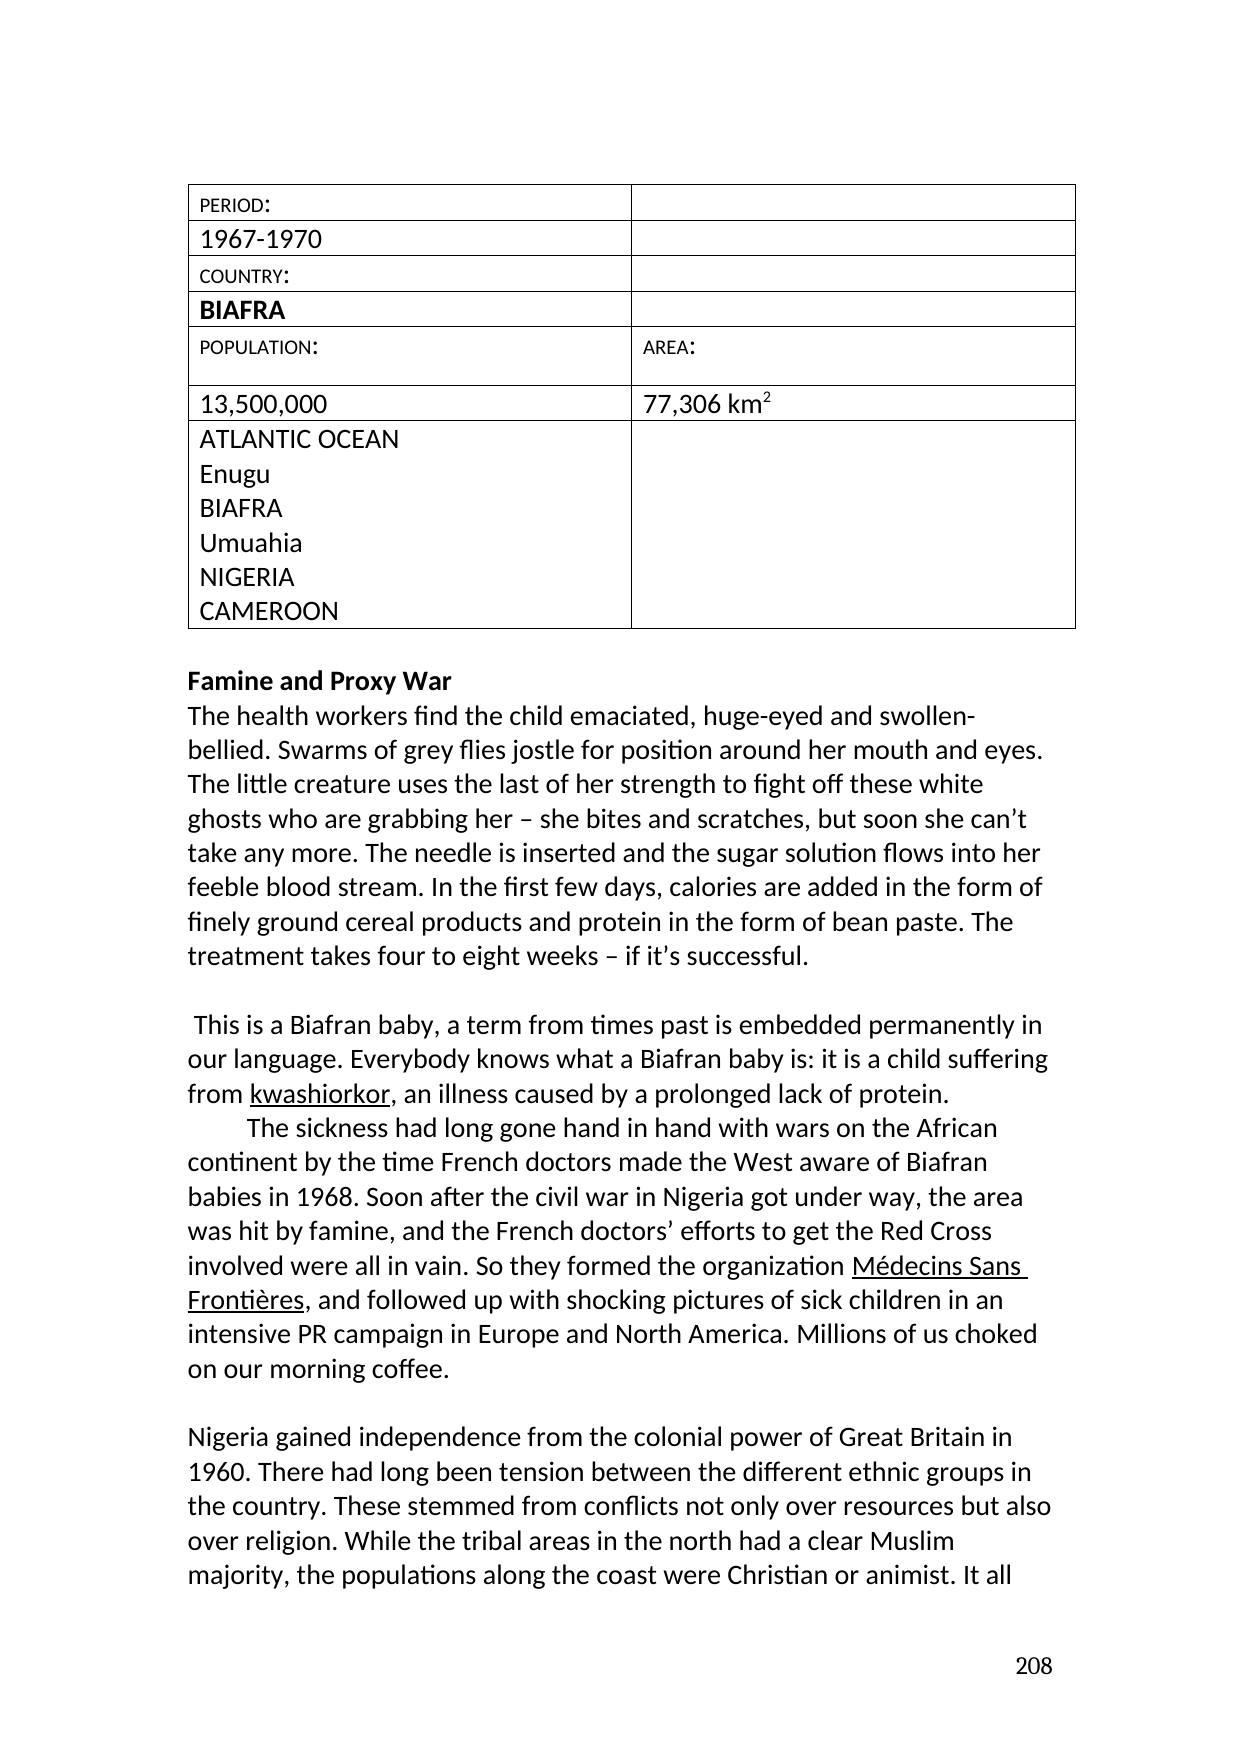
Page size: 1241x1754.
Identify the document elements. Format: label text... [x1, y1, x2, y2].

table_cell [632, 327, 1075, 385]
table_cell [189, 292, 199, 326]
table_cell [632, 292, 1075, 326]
text This is a Biafran baby, a term from times past is embedded permanently in our language. Everybody knows what a Biafran baby is: it is a child suffering from kwashiorkor, an illness caused by a prolonged lack of protein. [187, 1007, 1053, 1110]
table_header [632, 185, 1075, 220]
text The sickness had long gone hand in hand with wars on the African continent by the time French doctors made the West aware of Biafran babies in 1968. Soon after the civil war in Nigeria got under way, the area was hit by famine, and the French doctors’ efforts to get the Red Cross involved were all in vain. So they formed the organization Médecins Sans Frontières, and followed up with shocking pictures of sick children in an intensive PR campaign in Europe and North America. Millions of us choked on our morning coffee. [187, 1110, 1053, 1385]
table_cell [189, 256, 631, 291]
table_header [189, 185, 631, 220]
text The health workers find the child emaciated, huge-eyed and swollen-bellied. Swarms of grey flies jostle for position around her mouth and eyes. The little creature uses the last of her strength to fight off these white ghosts who are grabbing her – she bites and scratches, but soon she can’t take any more. The needle is inserted and the sugar solution flows into her feeble blood stream. In the first few days, calories are added in the form of finely ground cereal products and protein in the form of bean paste. The treatment takes four to eight weeks – if it’s successful. [187, 697, 1053, 972]
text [187, 1419, 1053, 1591]
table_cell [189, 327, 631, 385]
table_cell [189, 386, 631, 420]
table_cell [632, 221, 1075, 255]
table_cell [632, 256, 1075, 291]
text Famine and Proxy War [187, 663, 1053, 697]
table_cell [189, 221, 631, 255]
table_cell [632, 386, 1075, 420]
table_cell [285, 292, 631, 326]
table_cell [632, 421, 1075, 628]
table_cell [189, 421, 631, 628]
